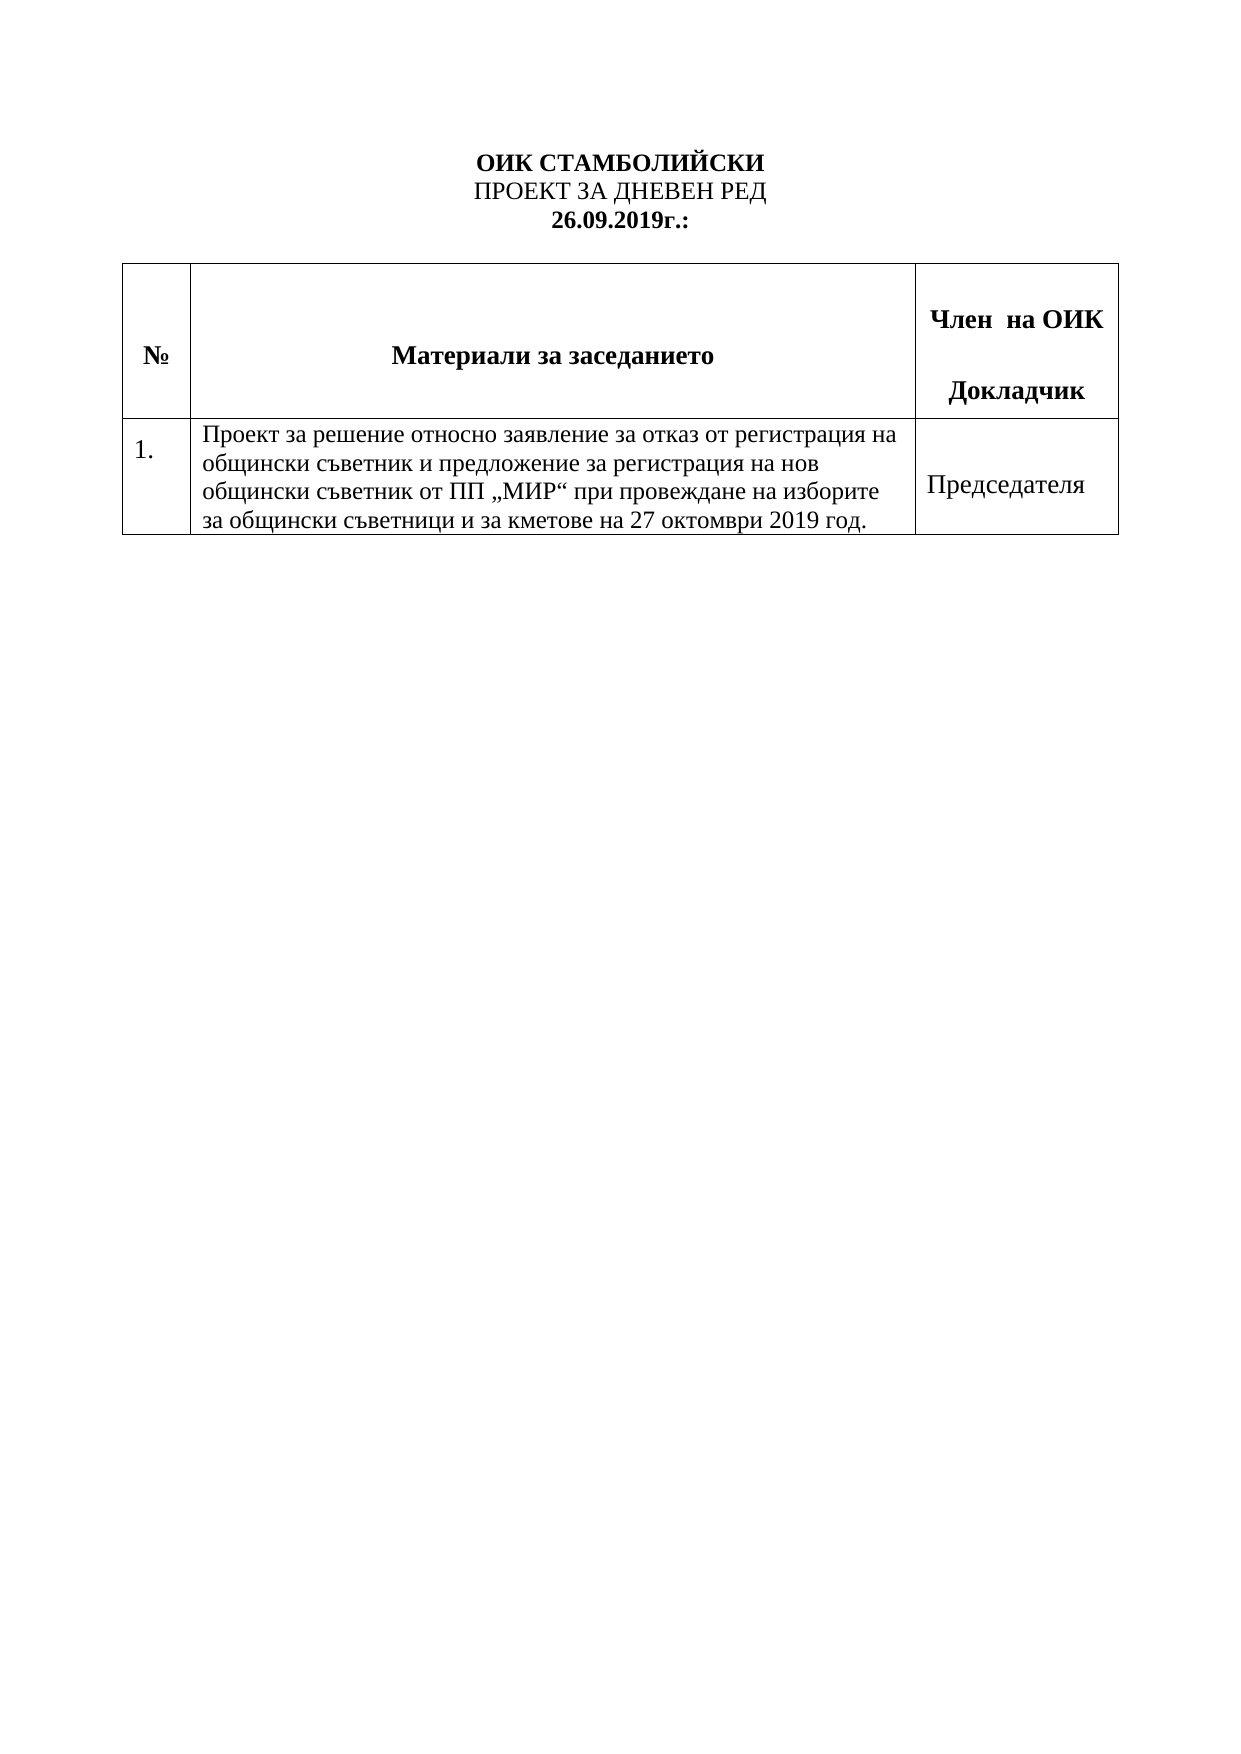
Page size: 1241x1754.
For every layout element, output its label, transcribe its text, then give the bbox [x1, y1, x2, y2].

table_cell [123, 419, 190, 534]
text ПРОЕКТ ЗА ДНЕВЕН РЕД [148, 176, 1093, 205]
text 26.09.2019г.: [148, 205, 1093, 234]
table_header Материали за заседанието [191, 264, 915, 418]
table_cell Проект за решение относно заявление за отказ от регистрация на общински съветник и предложение за регистрация на нов общински съветник от ПП „МИР“ при провеждане на изборите за общински съветници и за кметове на 27 октомври 2019 год. [191, 419, 915, 534]
text ОИК СТАМБОЛИЙСКИ [148, 148, 1093, 176]
table_header № [123, 264, 190, 418]
table_header Член на ОИК Докладчик [916, 264, 1118, 418]
table_cell Председателя [916, 419, 1118, 534]
